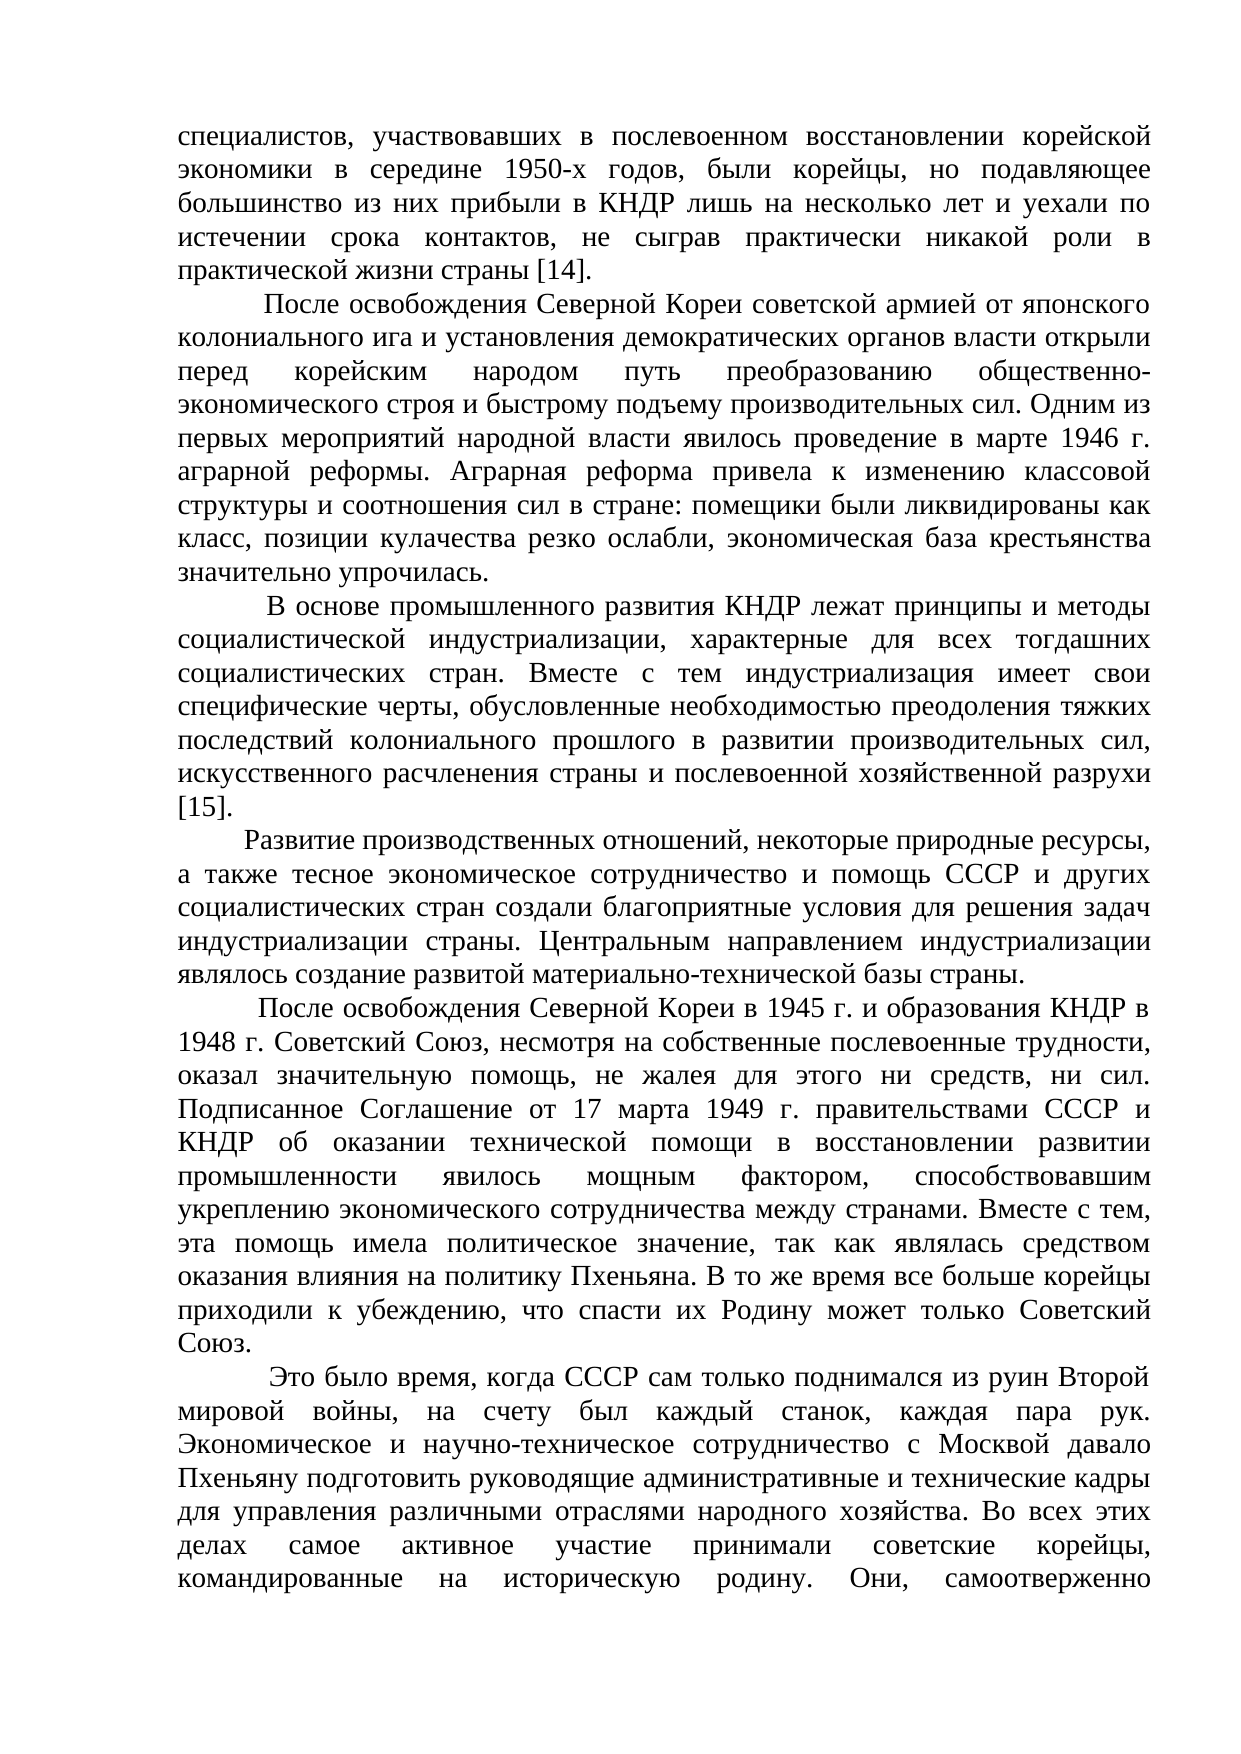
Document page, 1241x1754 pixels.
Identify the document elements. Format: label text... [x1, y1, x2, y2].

text В основе промышленного развития КНДР лежат принципы и методы социалистической индустриализации, характерные для всех тогдашних социалистических стран. Вместе с тем индустриализация имеет свои специфические черты, обусловленные необходимостью преодоления тяжких последствий колониального прошлого в развитии производительных сил, искусственного расчленения страны и послевоенной хозяйственной разрухи [15]. [177, 588, 1152, 822]
text После освобождения Северной Кореи советской армией от японского колониального ига и установления демократических органов власти открыли перед корейским народом путь преобразованию общественно-экономического строя и быстрому подъему производительных сил. Одним из первых мероприятий народной власти явилось проведение в марте 1946 г. аграрной реформы. Аграрная реформа привела к изменению классовой структуры и соотношения сил в стране: помещики были ликвидированы как класс, позиции кулачества резко ослабли, экономическая база крестьянства значительно упрочилась. [177, 286, 1152, 588]
text После освобождения Северной Кореи в 1945 г. и образования КНДР в 1948 г. Советский Союз, несмотря на собственные послевоенные трудности, оказал значительную помощь, не жалея для этого ни средств, ни сил. Подписанное Соглашение от 17 марта 1949 г. правительствами СССР и КНДР об оказании технической помощи в восстановлении развитии промышленности явилось мощным фактором, способствовавшим укреплению экономического сотрудничества между странами. Вместе с тем, эта помощь имела политическое значение, так как являлась средством оказания влияния на политику Пхеньяна. В то же время все больше корейцы приходили к убеждению, что спасти их Родину может только Советский Союз. [177, 990, 1152, 1359]
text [177, 118, 1152, 286]
text Развитие производственных отношений, некоторые природные ресурсы, а также тесное экономическое сотрудничество и помощь СССР и других социалистических стран создали благоприятные условия для решения задач индустриализации страны. Центральным направлением индустриализации являлось создание развитой материально-технической базы страны. [177, 822, 1152, 990]
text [177, 1359, 1152, 1594]
